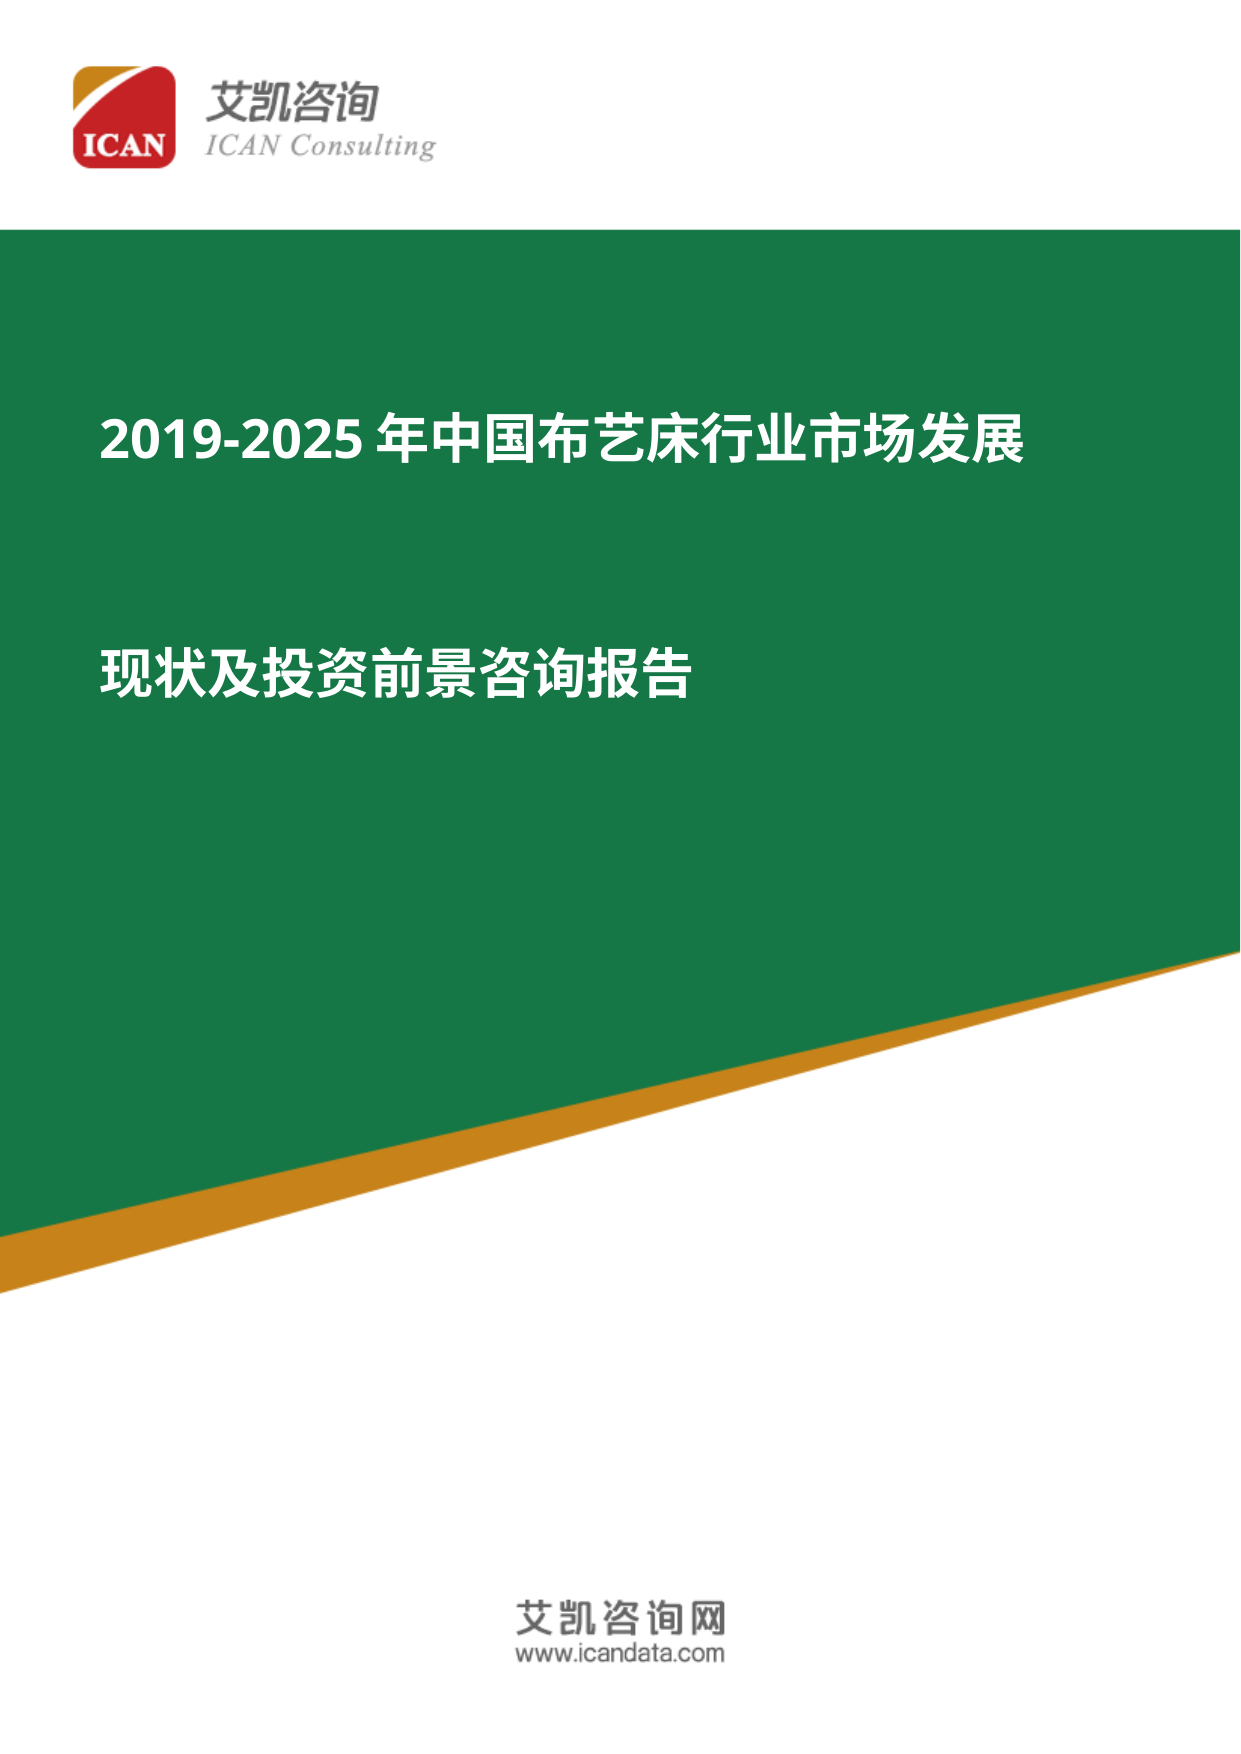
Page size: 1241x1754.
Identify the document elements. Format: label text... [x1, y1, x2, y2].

subtitle 2019-2025年中国布艺床行业市场发展现状及投资前景咨询报告 [99, 386, 1053, 718]
picture [0, 5, 1241, 1754]
